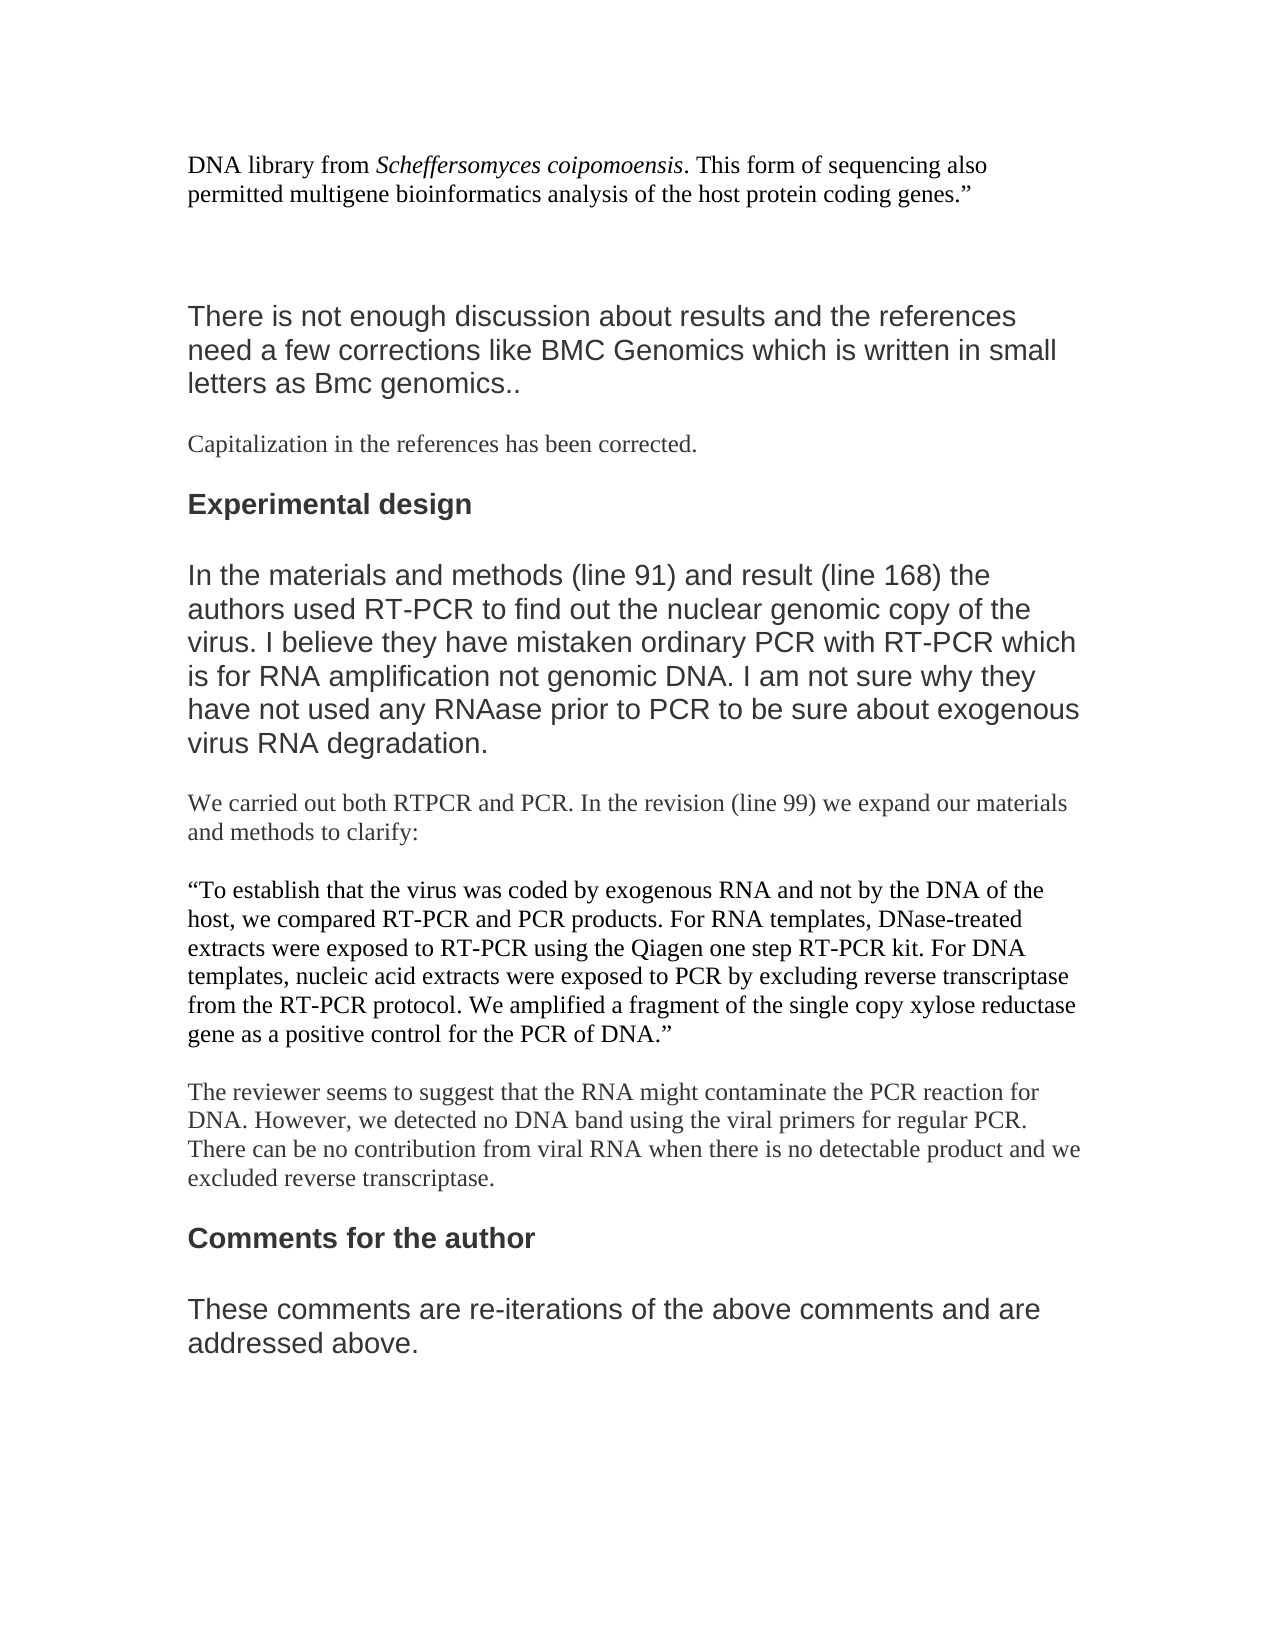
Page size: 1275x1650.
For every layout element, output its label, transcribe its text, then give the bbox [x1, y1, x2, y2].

text In the materials and methods (line 91) and result (line 168) the authors used RT-PCR to find out the nuclear genomic copy of the virus. I believe they have mistaken ordinary PCR with RT-PCR which is for RNA amplification not genomic DNA. I am not sure why they have not used any RNAase prior to PCR to be sure about exogenous virus RNA degradation. [187, 558, 1087, 759]
text Comments for the author [187, 1221, 1087, 1254]
text “To establish that the virus was coded by exogenous RNA and not by the DNA of the host, we compared RT-PCR and PCR products. For RNA templates, DNase-treated extracts were exposed to RT-PCR using the Qiagen one step RT-PCR kit. For DNA templates, nucleic acid extracts were exposed to PCR by excluding reverse transcriptase from the RT-PCR protocol. We amplified a fragment of the single copy xylose reductase gene as a positive control for the PCR of DNA.” [187, 875, 1087, 1048]
text There is not enough discussion about results and the references need a few corrections like BMC Genomics which is written in small letters as Bmc genomics.. [187, 299, 1087, 400]
text We carried out both RTPCR and PCR. In the revision (line 99) we expand our materials and methods to clarify: [187, 788, 1087, 846]
text Capitalization in the references has been corrected. [187, 429, 1087, 458]
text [187, 150, 1087, 207]
text These comments are re-iterations of the above comments and are addressed above. [187, 1292, 1087, 1359]
text Experimental design [187, 487, 1087, 521]
text The reviewer seems to suggest that the RNA might contaminate the PCR reaction for DNA. However, we detected no DNA band using the viral primers for regular PCR. There can be no contribution from viral RNA when there is no detectable product and we excluded reverse transcriptase. [187, 1077, 1087, 1192]
